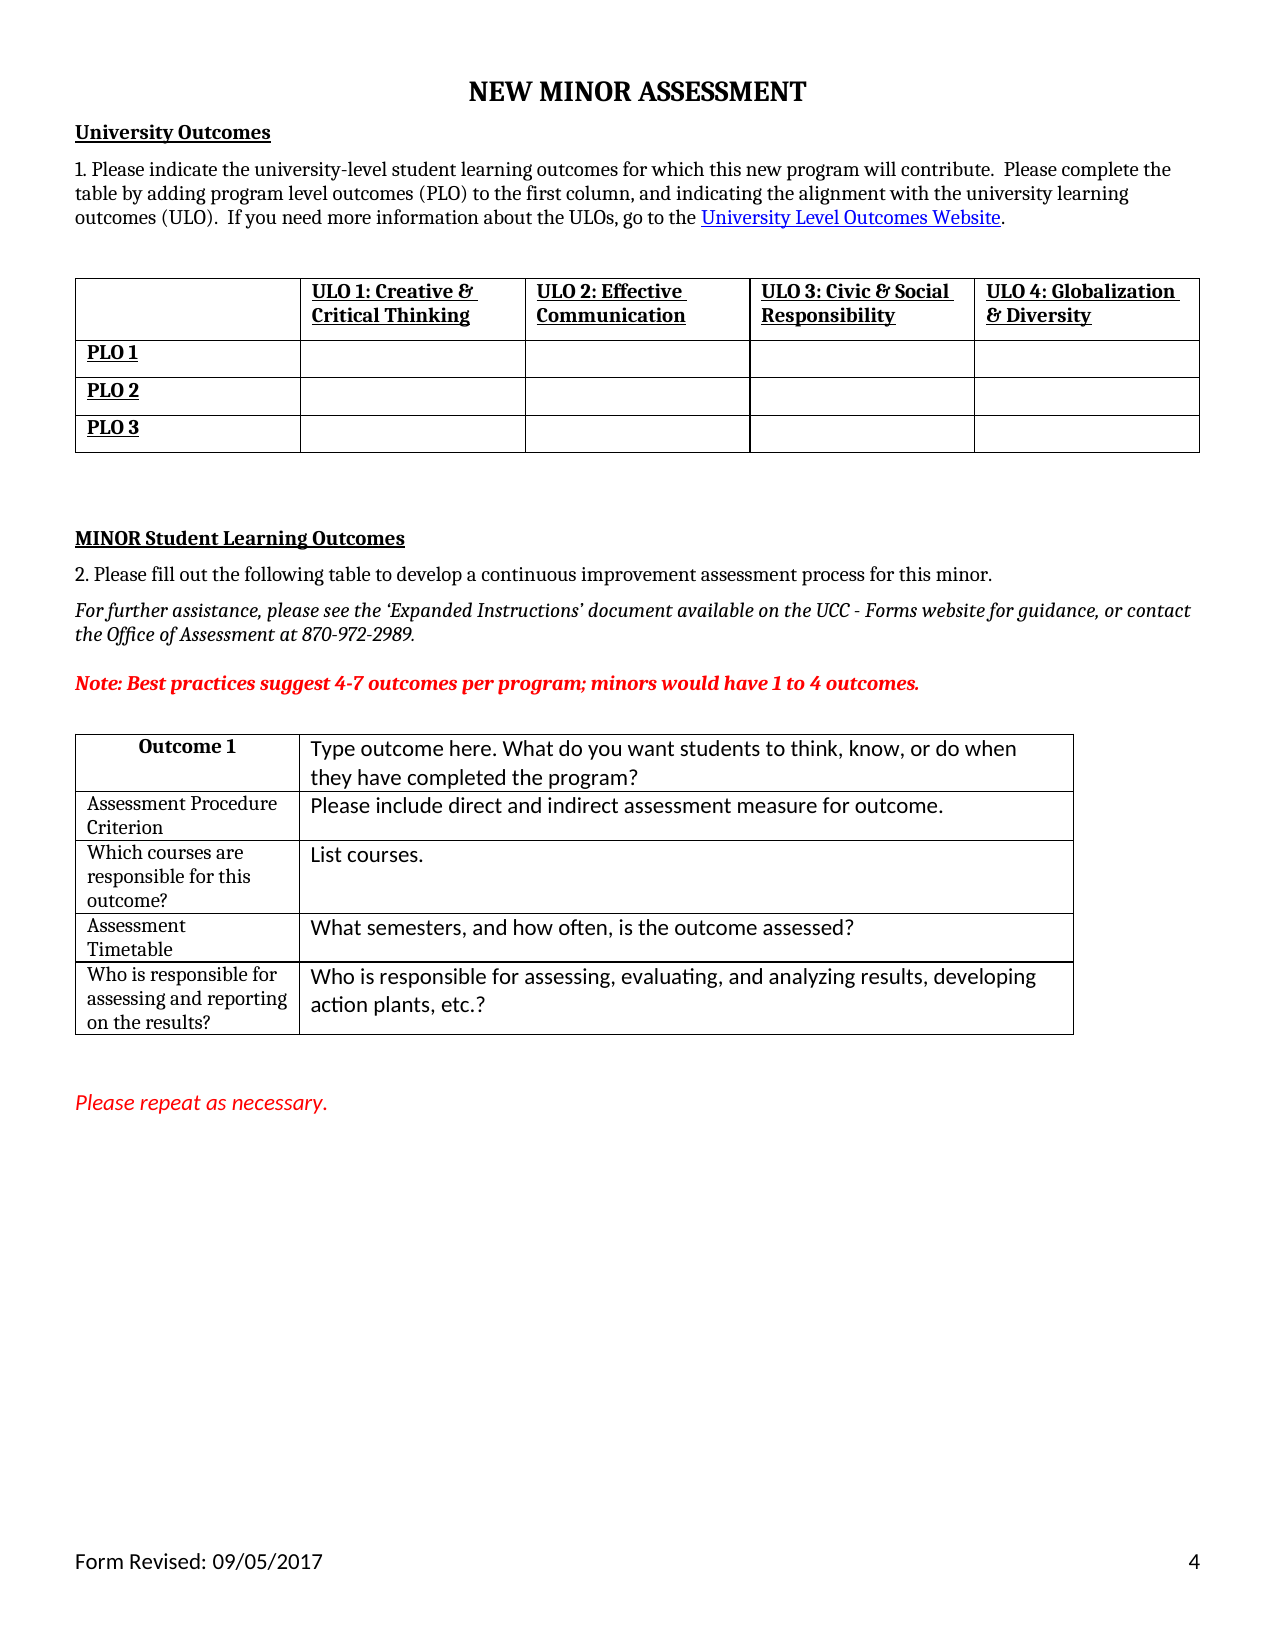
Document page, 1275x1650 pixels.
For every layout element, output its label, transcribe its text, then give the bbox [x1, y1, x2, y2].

table_cell PLO 3 [76, 416, 300, 452]
text Please repeat as necessary. [75, 1088, 1200, 1116]
text Note: Best practices suggest 4-7 outcomes per program; minors would have 1 to 4 outcomes. [75, 672, 1200, 696]
table_cell [751, 341, 974, 377]
table_cell [526, 341, 749, 377]
table_cell PLO 2 [76, 378, 300, 415]
text 2. Please fill out the following table to develop a continuous improvement assessment process for this minor. [75, 563, 1200, 587]
table_cell [751, 416, 974, 452]
table_cell PLO 1 [76, 341, 300, 377]
table_cell Who is responsible for assessing and reporting on the results? [76, 963, 299, 1034]
table_header ULO 1: Creative & Critical Thinking [301, 279, 525, 340]
text MINOR Student Learning Outcomes [75, 526, 1200, 550]
table_cell [526, 416, 749, 452]
table_cell [526, 378, 749, 415]
table_cell [301, 416, 525, 452]
table_cell Assessment Timetable [76, 914, 299, 961]
table_header ULO 4: Globalization & Diversity [975, 279, 1199, 340]
table_cell [975, 341, 1199, 377]
text For further assistance, please see the ‘Expanded Instructions’ document available on the UCC - Forms website for guidance, or contact the Office of Assessment at 870-972-2989. [75, 599, 1200, 647]
table_header ULO 2: Effective Communication [526, 279, 749, 340]
table_cell [300, 792, 1073, 839]
text 1. Please indicate the university-level student learning outcomes for which this new program will contribute. Please complete the table by adding program level outcomes (PLO) to the first column, and indicating the alignment with the university learning outcomes (ULO). If you need more information about the ULOs, go to the University Level Outcomes Website. [75, 157, 1200, 229]
table_cell [751, 378, 974, 415]
table_cell [975, 378, 1199, 415]
table_cell [301, 378, 525, 415]
table_cell Assessment Procedure Criterion [76, 792, 299, 839]
table_header [76, 279, 300, 340]
table_header Outcome 1 [76, 735, 299, 791]
text NEW MINOR ASSESSMENT [75, 75, 1200, 108]
table_header ULO 3: Civic & Social Responsibility [751, 279, 974, 340]
table_cell [301, 341, 525, 377]
text University Outcomes [75, 121, 1200, 145]
table_cell Which courses are responsible for this outcome? [76, 841, 299, 912]
table_cell [975, 416, 1199, 452]
